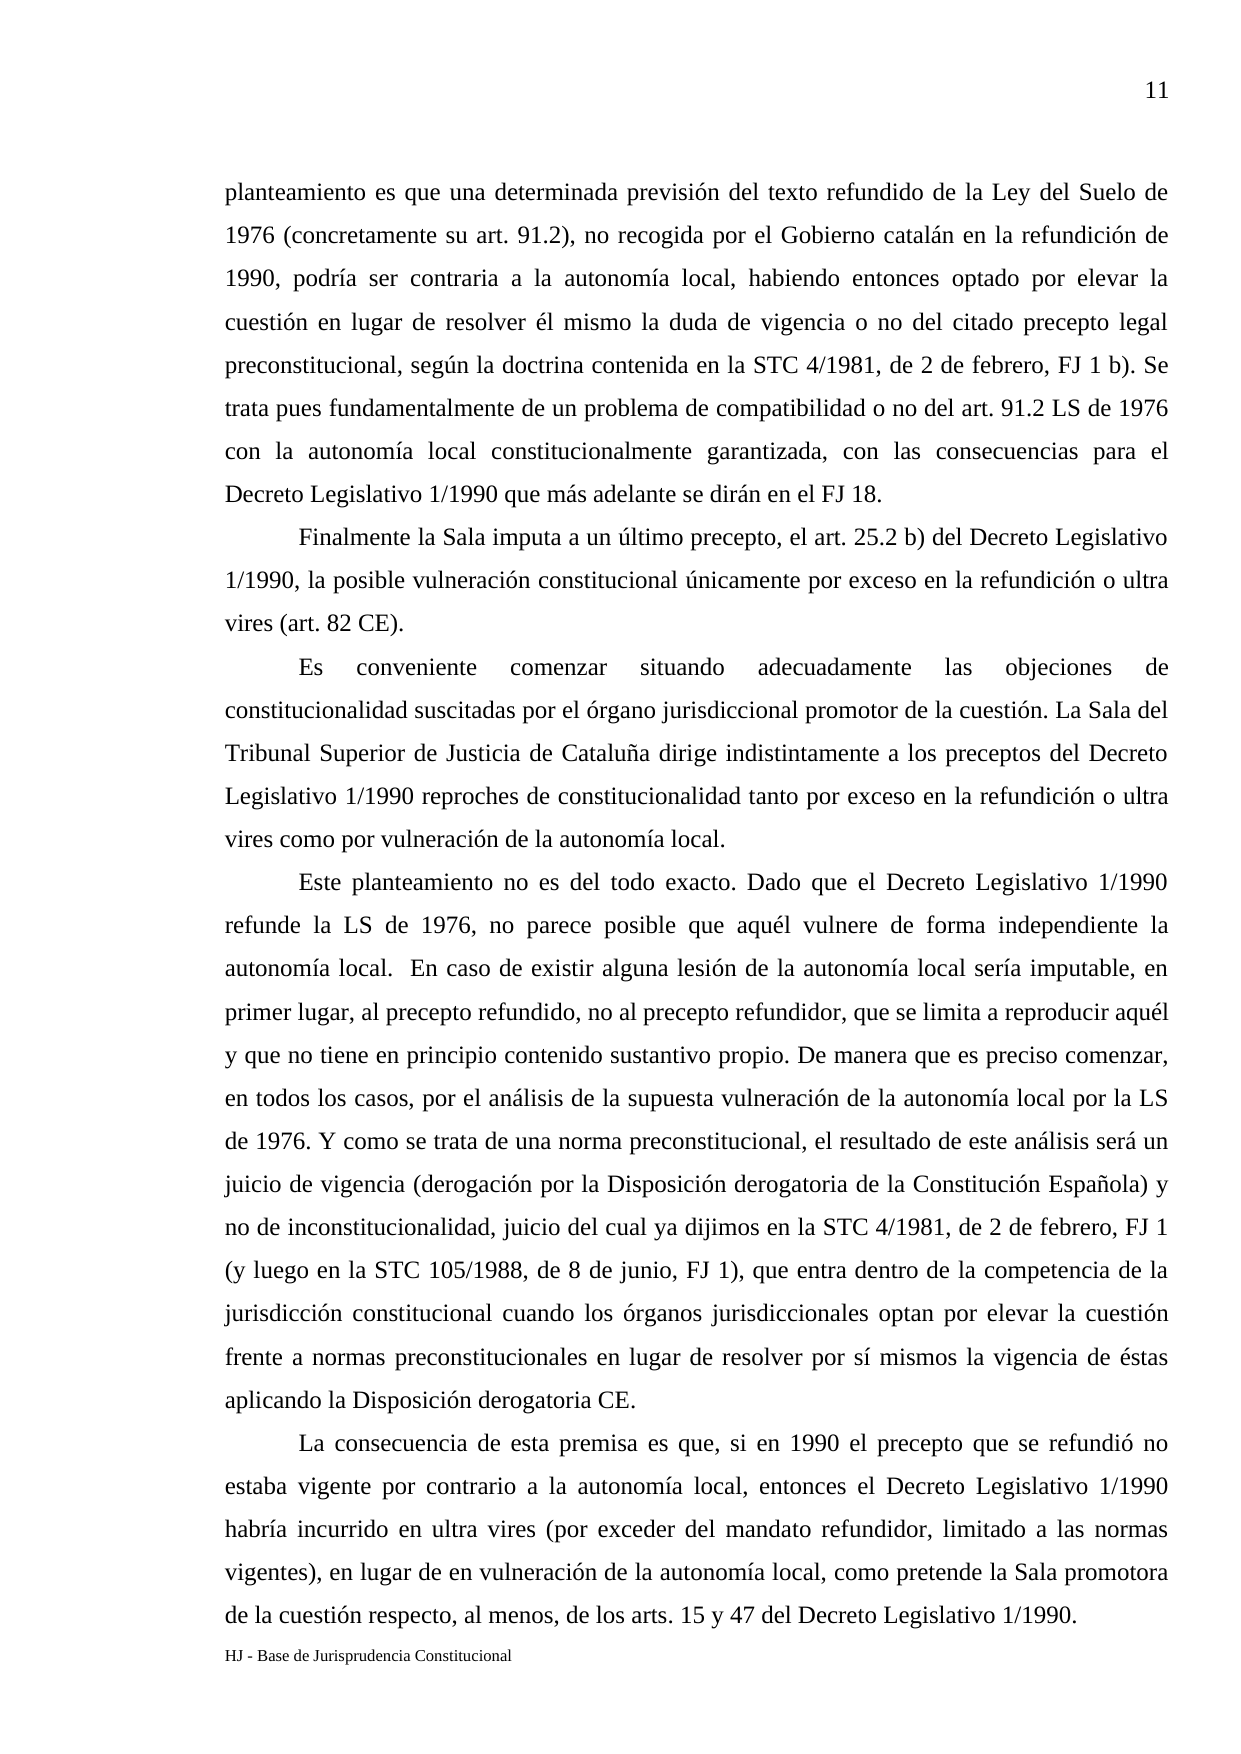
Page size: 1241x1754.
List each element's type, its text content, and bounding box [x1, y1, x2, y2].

text Es conveniente comenzar situando adecuadamente las objeciones de constitucionalidad suscitadas por el órgano jurisdiccional promotor de la cuestión. La Sala del Tribunal Superior de Justicia de Cataluña dirige indistintamente a los preceptos del Decreto Legislativo 1/1990 reproches de constitucionalidad tanto por exceso en la refundición o ultra vires como por vulneración de la autonomía local. [224, 652, 1169, 853]
text La consecuencia de esta premisa es que, si en 1990 el precepto que se refundió no estaba vigente por contrario a la autonomía local, entonces el Decreto Legislativo 1/1990 habría incurrido en ultra vires (por exceder del mandato refundidor, limitado a las normas vigentes), en lugar de en vulneración de la autonomía local, como pretende la Sala promotora de la cuestión respecto, al menos, de los arts. 15 y 47 del Decreto Legislativo 1/1990. [224, 1428, 1169, 1629]
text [224, 177, 1169, 508]
text Este planteamiento no es del todo exacto. Dado que el Decreto Legislativo 1/1990 refunde la LS de 1976, no parece posible que aquél vulnere de forma independiente la autonomía local. En caso de existir alguna lesión de la autonomía local sería imputable, en primer lugar, al precepto refundido, no al precepto refundidor, que se limita a reproducir aquél y que no tiene en principio contenido sustantivo propio. De manera que es preciso comenzar, en todos los casos, por el análisis de la supuesta vulneración de la autonomía local por la LS de 1976. Y como se trata de una norma preconstitucional, el resultado de este análisis será un juicio de vigencia (derogación por la Disposición derogatoria de la Constitución Española) y no de inconstitucionalidad, juicio del cual ya dijimos en la STC 4/1981, de 2 de febrero, FJ 1 (y luego en la STC 105/1988, de 8 de junio, FJ 1), que entra dentro de la competencia de la jurisdicción constitucional cuando los órganos jurisdiccionales optan por elevar la cuestión frente a normas preconstitucionales en lugar de resolver por sí mismos la vigencia de éstas aplicando la Disposición derogatoria CE. [224, 867, 1169, 1413]
text Finalmente la Sala imputa a un último precepto, el art. 25.2 b) del Decreto Legislativo 1/1990, la posible vulneración constitucional únicamente por exceso en la refundición o ultra vires (art. 82 CE). [224, 522, 1169, 637]
